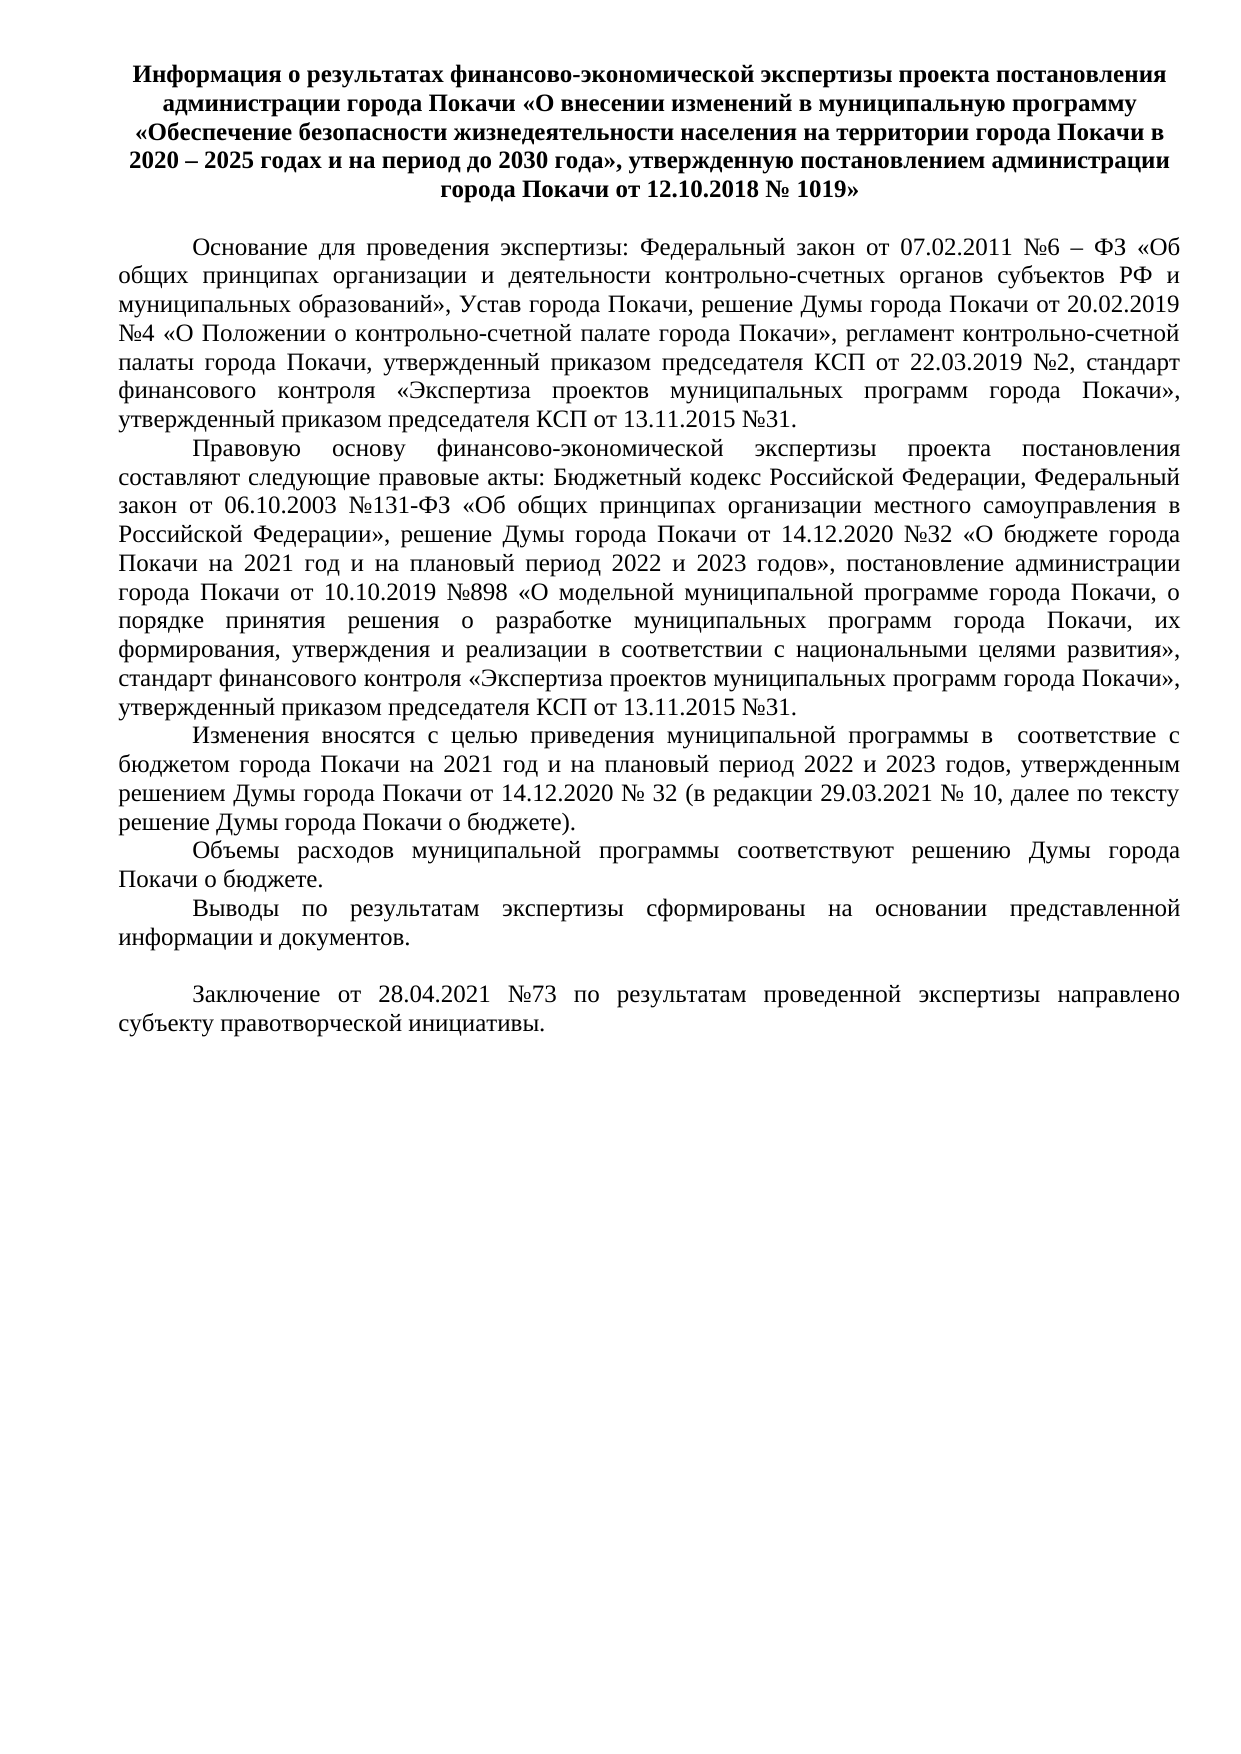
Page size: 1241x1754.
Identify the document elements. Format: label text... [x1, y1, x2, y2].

text Правовую основу финансово-экономической экспертизы проекта постановления составляют следующие правовые акты: Бюджетный кодекс Российской Федерации, Федеральный закон от 06.10.2003 №131-ФЗ «Об общих принципах организации местного самоуправления в Российской Федерации», решение Думы города Покачи от 14.12.2020 №32 «О бюджете города Покачи на 2021 год и на плановый период 2022 и 2023 годов», постановление администрации города Покачи от 10.10.2019 №898 «О модельной муниципальной программе города Покачи, о порядке принятия решения о разработке муниципальных программ города Покачи, их формирования, утверждения и реализации в соответствии с национальными целями развития», стандарт финансового контроля «Экспертиза проектов муниципальных программ города Покачи», утвержденный приказом председателя КСП от 13.11.2015 №31. [118, 433, 1181, 720]
list Основание для проведения экспертизы: Федеральный закон от 07.02.2011 №6 – ФЗ «Об общих принципах организации и деятельности контрольно-счетных органов субъектов РФ и муниципальных образований», Устав города Покачи, решение Думы города Покачи от 20.02.2019 №4 «О Положении о контрольно-счетной палате города Покачи», регламент контрольно-счетной палаты города Покачи, утвержденный приказом председателя КСП от 22.03.2019 №2, стандарт финансового контроля «Экспертиза проектов муниципальных программ города Покачи», утвержденный приказом председателя КСП от 13.11.2015 №31. [118, 232, 1181, 433]
text Объемы расходов муниципальной программы соответствуют решению Думы города Покачи о бюджете. [118, 835, 1181, 893]
text Информация о результатах финансово-экономической экспертизы проекта постановления администрации города Покачи «О внесении изменений в муниципальную программу [118, 59, 1181, 117]
text «Обеспечение безопасности жизнедеятельности населения на территории города Покачи в 2020 – 2025 годах и на период до 2030 года», утвержденную постановлением администрации [118, 117, 1181, 174]
text Изменения вносятся с целью приведения муниципальной программы в соответствие с бюджетом города Покачи на 2021 год и на плановый период 2022 и 2023 годов, утвержденным решением Думы города Покачи от 14.12.2020 № 32 (в редакции 29.03.2021 № 10, далее по тексту решение Думы города Покачи о бюджете). [118, 720, 1181, 835]
text Заключение от 28.04.2021 №73 по результатам проведенной экспертизы направлено субъекту правотворческой инициативы. [118, 979, 1181, 1037]
text города Покачи от 12.10.2018 № 1019» [118, 174, 1181, 203]
text Выводы по результатам экспертизы сформированы на основании представленной информации и документов. [118, 893, 1181, 950]
